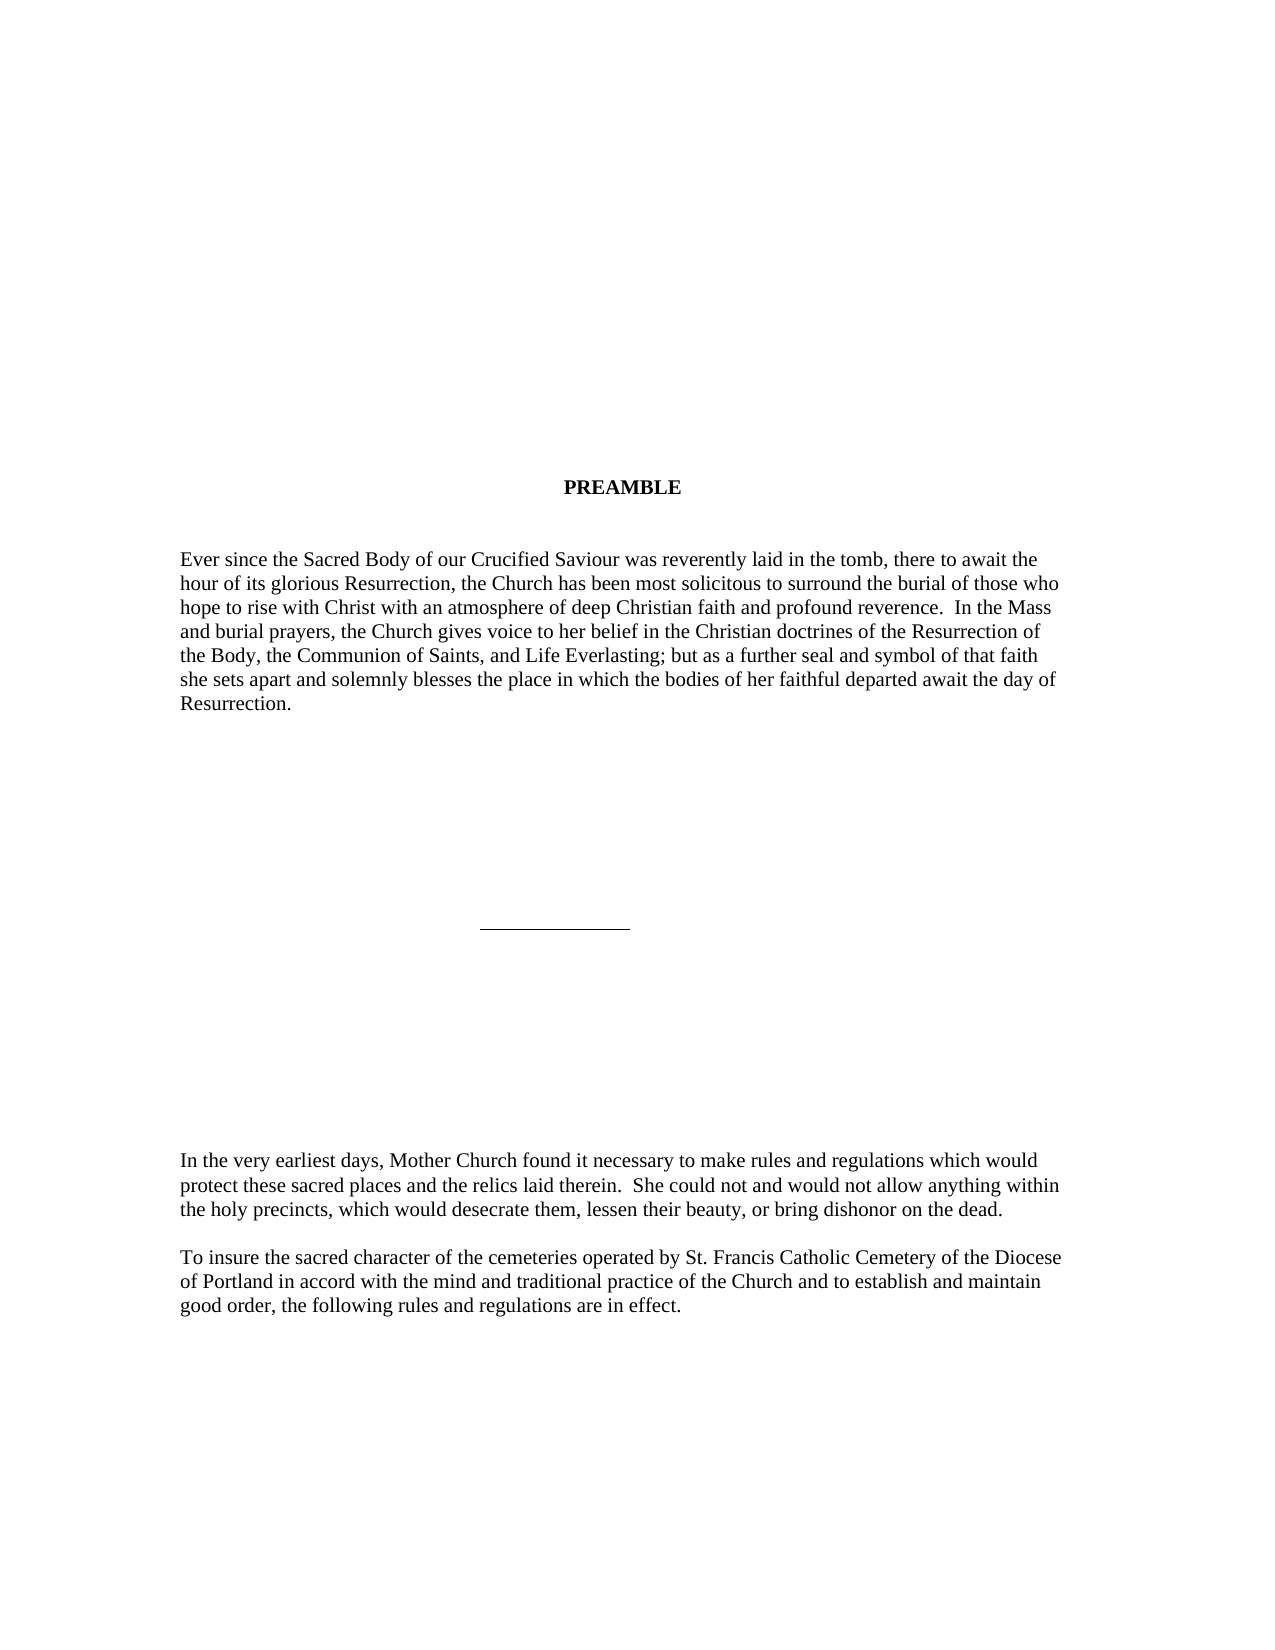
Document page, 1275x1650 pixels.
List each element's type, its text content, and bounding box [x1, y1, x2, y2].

text In the very earliest days, Mother Church found it necessary to make rules and regulations which would protect these sacred places and the relics laid therein. She could not and would not allow anything within the holy precincts, which would desecrate them, lessen their beauty, or bring dishonor on the dead. [180, 1148, 1065, 1221]
text PREAMBLE [180, 475, 1065, 499]
text Ever since the Sacred Body of our Crucified Saviour was reverently laid in the tomb, there to await the hour of its glorious Resurrection, the Church has been most solicitous to surround the burial of those who hope to rise with Christ with an atmosphere of deep Christian faith and profound reverence. In the Mass and burial prayers, the Church gives voice to her belief in the Christian doctrines of the Resurrection of the Body, the Communion of Saints, and Life Everlasting; but as a further seal and symbol of that faith she sets apart and solemnly blesses the place in which the bodies of her faithful departed await the day of Resurrection. [180, 547, 1065, 715]
text To insure the sacred character of the cemeteries operated by St. Francis Catholic Cemetery of the Diocese of Portland in accord with the mind and traditional practice of the Church and to establish and maintain good order, the following rules and regulations are in effect. [180, 1245, 1065, 1317]
